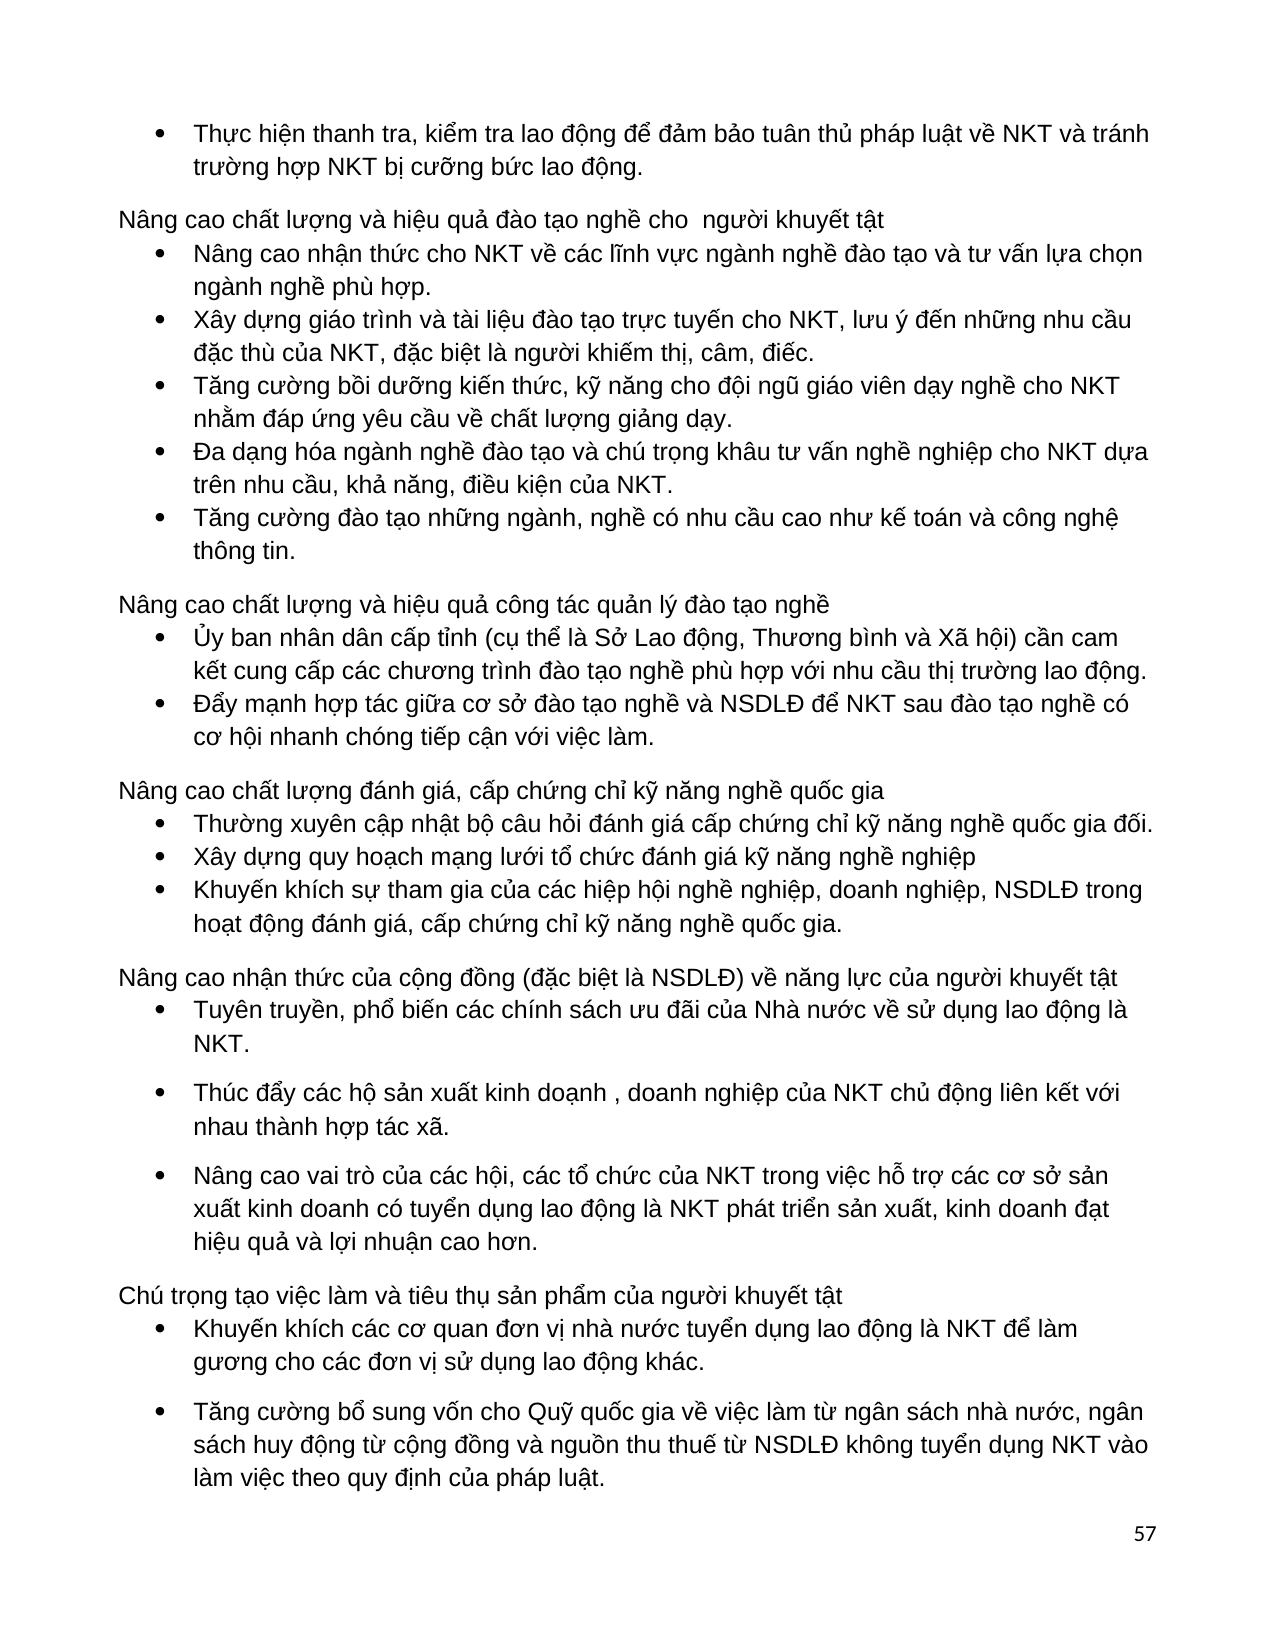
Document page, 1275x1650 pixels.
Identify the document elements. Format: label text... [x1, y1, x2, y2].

list Đa dạng hóa ngành nghề đào tạo và chú trọng khâu tư vấn nghề nghiệp cho NKT dựa trên nhu cầu, khả năng, điều kiện của NKT. [156, 437, 1156, 499]
list Tăng cường bồi dưỡng kiến thức, kỹ năng cho đội ngũ giáo viên dạy nghề cho NKT nhằm đáp ứng yêu cầu về chất lượng giảng dạy. [156, 371, 1156, 433]
subtitle Nâng cao nhận thức của cộng đồng (đặc biệt là NSDLĐ) về năng lực của người khuyết tật [118, 962, 1156, 991]
list Xây dựng giáo trình và tài liệu đào tạo trực tuyến cho NKT, lưu ý đến những nhu cầu đặc thù của NKT, đặc biệt là người khiếm thị, câm, điếc. [156, 305, 1156, 367]
list Thúc đẩy các hộ sản xuất kinh doạnh , doanh nghiệp của NKT chủ động liên kết với nhau thành hợp tác xã. [156, 1078, 1156, 1140]
list Ủy ban nhân dân cấp tỉnh (cụ thể là Sở Lao động, Thương bình và Xã hội) cần cam kết cung cấp các chương trình đào tạo nghề phù hợp với nhu cầu thị trường lao động. [156, 623, 1156, 685]
list Nâng cao vai trò của các hội, các tổ chức của NKT trong việc hỗ trợ các cơ sở sản xuất kinh doanh có tuyển dụng lao động là NKT phát triển sản xuất, kinh doanh đạt hiệu quả và lợi nhuận cao hơn. [156, 1161, 1156, 1256]
list Khuyến khích sự tham gia của các hiệp hội nghề nghiệp, doanh nghiệp, NSDLĐ trong hoạt động đánh giá, cấp chứng chỉ kỹ năng nghề quốc gia. [156, 876, 1156, 937]
subtitle Chú trọng tạo việc làm và tiêu thụ sản phẩm của người khuyết tật [118, 1281, 1156, 1310]
subtitle Nâng cao chất lượng đánh giá, cấp chứng chỉ kỹ năng nghề quốc gia [118, 776, 1156, 805]
list Khuyến khích các cơ quan đơn vị nhà nước tuyển dụng lao động là NKT để làm gương cho các đơn vị sử dụng lao động khác. [156, 1314, 1156, 1376]
list Nâng cao nhận thức cho NKT về các lĩnh vực ngành nghề đào tạo và tư vấn lựa chọn ngành nghề phù hợp. [156, 238, 1156, 300]
subtitle Nâng cao chất lượng và hiệu quả công tác quản lý đào tạo nghề [118, 590, 1156, 619]
list Tăng cường bổ sung vốn cho Quỹ quốc gia về việc làm từ ngân sách nhà nước, ngân sách huy động từ cộng đồng và nguồn thu thuế từ NSDLĐ không tuyển dụng NKT vào làm việc theo quy định của pháp luật. [156, 1397, 1156, 1492]
list Tăng cường đào tạo những ngành, nghề có nhu cầu cao như kế toán và công nghệ thông tin. [156, 503, 1156, 565]
list Thường xuyên cập nhật bộ câu hỏi đánh giá cấp chứng chỉ kỹ năng nghề quốc gia đối. [156, 809, 1156, 838]
list Thực hiện thanh tra, kiểm tra lao động để đảm bảo tuân thủ pháp luật về NKT và tránh trường hợp NKT bị cưỡng bức lao động. [156, 118, 1156, 180]
list Đẩy mạnh hợp tác giữa cơ sở đào tạo nghề và NSDLĐ để NKT sau đào tạo nghề có cơ hội nhanh chóng tiếp cận với việc làm. [156, 689, 1156, 751]
list Tuyên truyền, phổ biến các chính sách ưu đãi của Nhà nước về sử dụng lao động là NKT. [156, 996, 1156, 1057]
list Xây dựng quy hoạch mạng lưới tổ chức đánh giá kỹ năng nghề nghiệp [156, 842, 1156, 871]
subtitle Nâng cao chất lượng và hiệu quả đào tạo nghề cho người khuyết tật [118, 206, 1156, 234]
